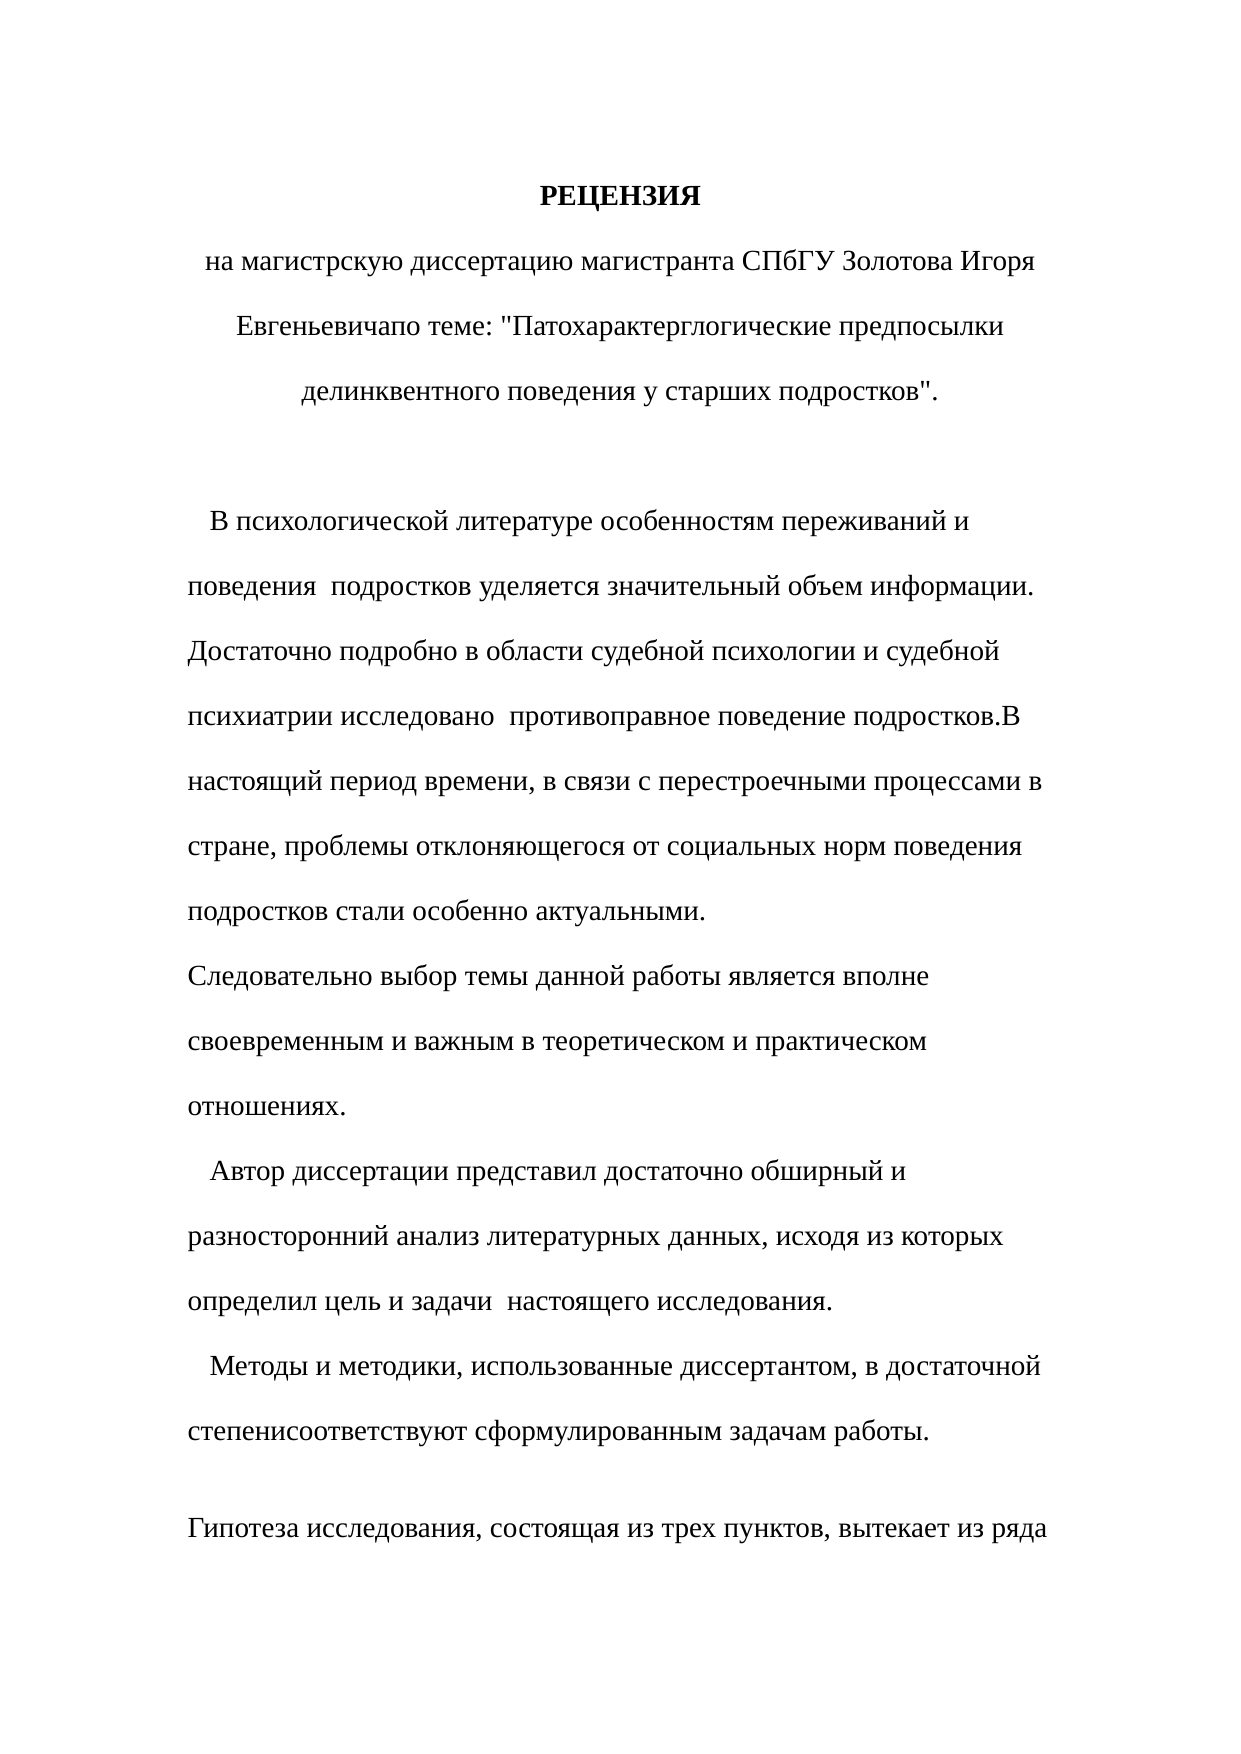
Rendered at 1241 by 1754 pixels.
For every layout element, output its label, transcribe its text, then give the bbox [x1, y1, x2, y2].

text РЕЦЕНЗИЯ [187, 162, 1053, 227]
text на магистрскую диссертацию магистранта СПбГУ Золотова Игоря Евгеньевичапо теме: "Патохарактерглогические предпосылки делинквентного поведения у старших подростков". [187, 227, 1053, 422]
text Автор диссертации представил достаточно обширный и разносторонний анализ литературных данных, исходя из которых определил цель и задачи настоящего исследования. [187, 1137, 1053, 1332]
text В психологической литературе особенностям переживаний и поведения подростков уделяется значительный объем информации. Достаточно подробно в области судебной психологии и судебной психиатрии исследовано противоправное поведение подростков.В настоящий период времени, в связи с перестроечными процессами в стране, проблемы отклоняющегося от социальных норм поведения подростков стали особенно актуальными. [187, 487, 1053, 942]
text Гипотеза исследования, состоящая из трех пунктов, вытекает из ряда [187, 1494, 1053, 1559]
text Следовательно выбор темы данной работы является вполне своевременным и важным в теоретическом и практическом отношениях. [187, 942, 1053, 1137]
text Методы и методики, использованные диссертантом, в достаточной степенисоответствуют сформулированным задачам работы. [187, 1332, 1053, 1462]
